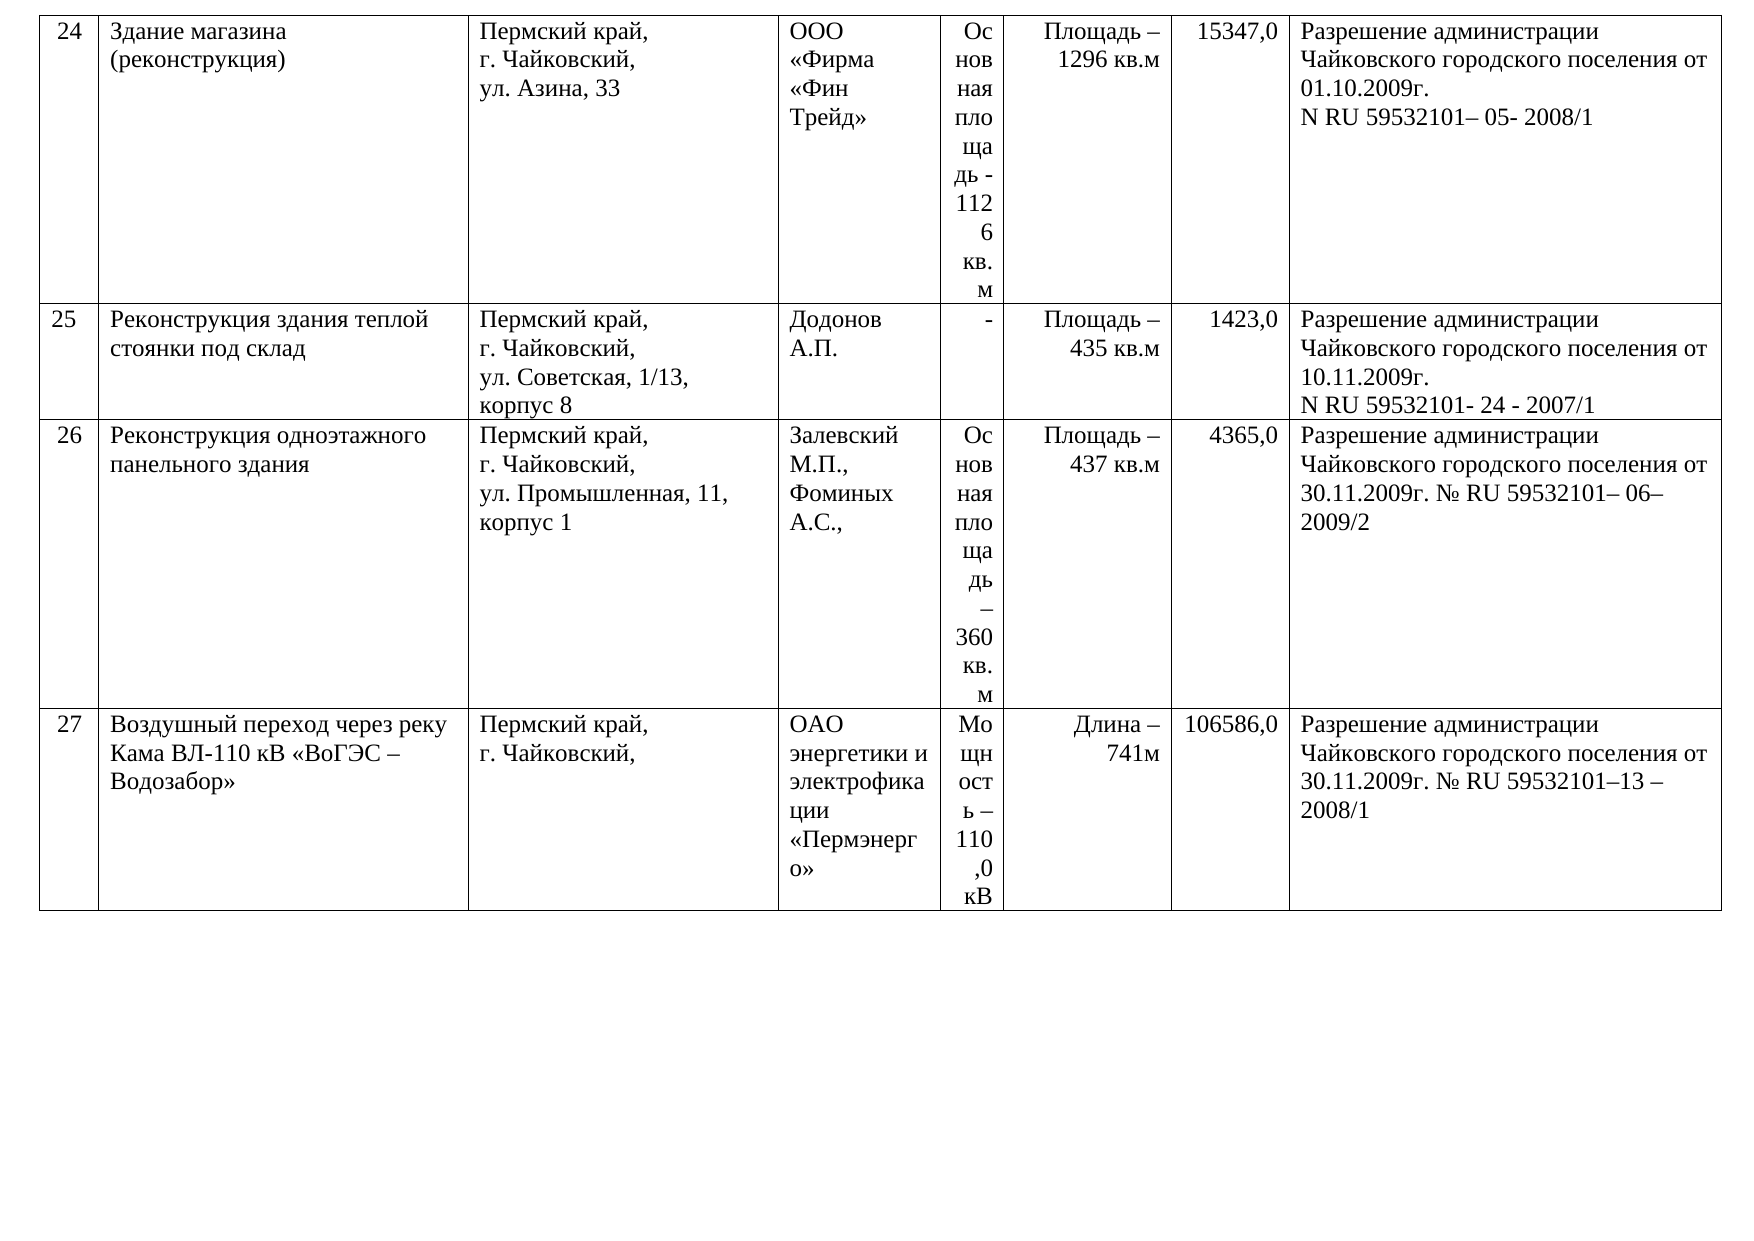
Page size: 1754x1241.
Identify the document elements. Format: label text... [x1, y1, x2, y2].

table_cell 106586,0 [1172, 709, 1289, 910]
table_cell Здание магазина (реконструкция) [99, 16, 468, 303]
table_cell Пермский край, г. Чайковский, ул. Промышленная, 11, корпус 1 [469, 420, 778, 708]
table_cell ОАО энергетики и электрофикации «Пермэнерго» [779, 709, 940, 910]
table_cell Основная площадь – 360 кв.м [941, 420, 1003, 708]
table_cell 27 [40, 709, 98, 910]
table_cell Разрешение администрации Чайковского городского поселения от 10.11.2009г. N RU 59532101- 24 - 2007/1 [1290, 304, 1721, 419]
table_cell Длина – 741м [1004, 709, 1171, 910]
table_cell Додонов А.П. [779, 304, 940, 419]
table_cell Площадь – 1296 кв.м [1004, 16, 1171, 303]
table_cell Пермский край, г. Чайковский, [469, 709, 778, 910]
table_cell Воздушный переход через реку Кама ВЛ-110 кВ «ВоГЭС – Водозабор» [99, 709, 468, 910]
table_cell Пермский край, г. Чайковский, ул. Советская, 1/13, корпус 8 [469, 304, 778, 419]
table_cell 24 [40, 16, 98, 303]
table_cell Разрешение администрации Чайковского городского поселения от 30.11.2009г. № RU 59532101–13 –2008/1 [1290, 709, 1721, 910]
table_cell 1423,0 [1172, 304, 1289, 419]
table_cell Площадь – 437 кв.м [1004, 420, 1171, 708]
table_cell Разрешение администрации Чайковского городского поселения от 01.10.2009г. N RU 59532101– 05- 2008/1 [1290, 16, 1721, 303]
table_cell - [941, 304, 1003, 419]
table_cell Реконструкция одноэтажного панельного здания [99, 420, 468, 708]
table_cell ООО «Фирма «Фин Трейд» [779, 16, 940, 303]
table_cell 26 [40, 420, 98, 708]
table_cell Мощность – 110,0 кВ [941, 709, 1003, 910]
table_cell 15347,0 [1172, 16, 1289, 303]
table_cell Площадь – 435 кв.м [1004, 304, 1171, 419]
table_cell 4365,0 [1172, 420, 1289, 708]
table_cell Залевский М.П., Фоминых А.С., [779, 420, 940, 708]
table_cell Разрешение администрации Чайковского городского поселения от 30.11.2009г. № RU 59532101– 06–2009/2 [1290, 420, 1721, 708]
table_cell Основная площадь - 1126 кв.м [941, 16, 1003, 303]
table_cell Пермский край, г. Чайковский, ул. Азина, 33 [469, 16, 778, 303]
table_cell Реконструкция здания теплой стоянки под склад [99, 304, 468, 419]
table_cell 25 [40, 304, 98, 419]
